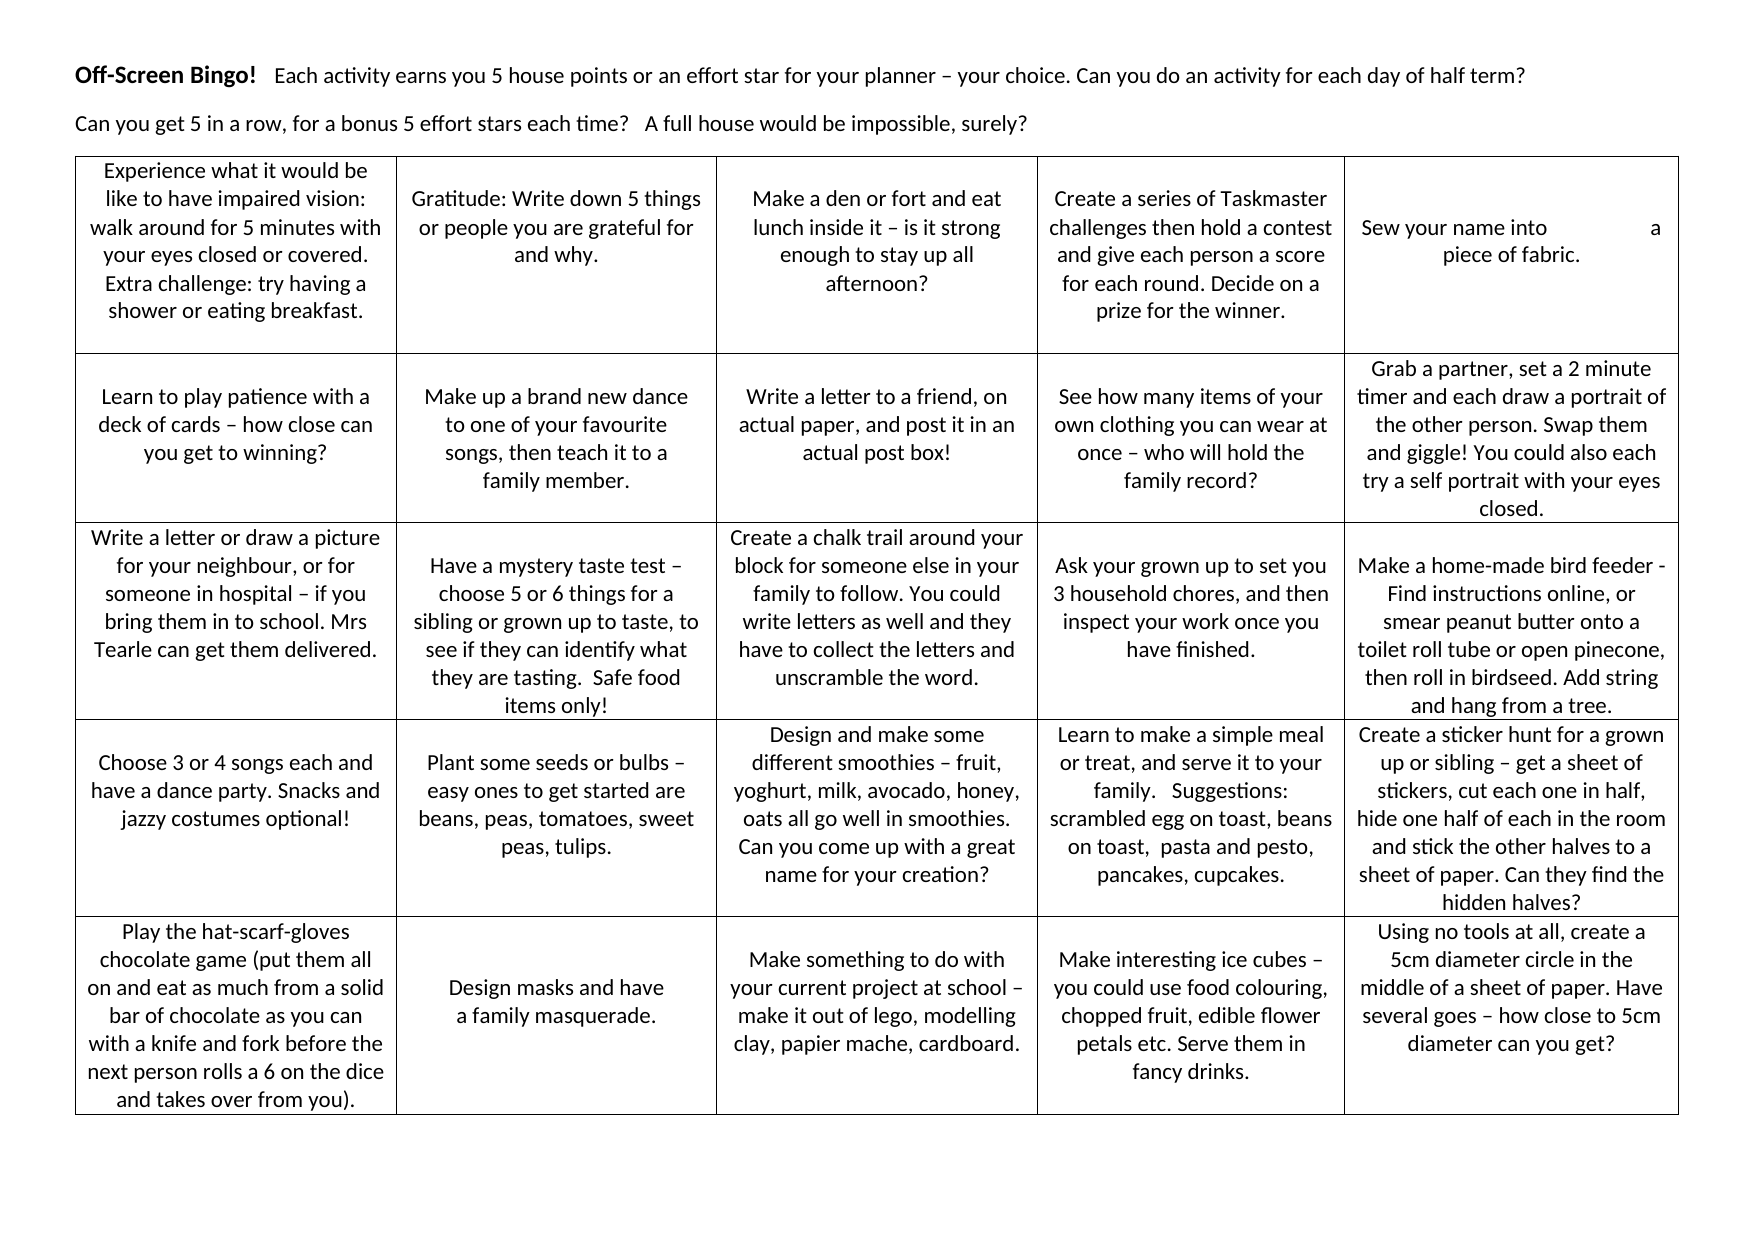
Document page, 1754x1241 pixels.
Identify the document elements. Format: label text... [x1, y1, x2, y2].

table_cell Design masks and have a family masquerade. [397, 917, 716, 1113]
table_cell Plant some seeds or bulbs – easy ones to get started are beans, peas, tomatoes, sweet peas, tulips. [397, 720, 716, 916]
table_cell Learn to make a simple meal or treat, and serve it to your family. Suggestions: scrambled egg on toast, beans on toast, pasta and pesto, pancakes, cupcakes. [1038, 720, 1344, 916]
table_cell Write a letter to a friend, on actual paper, and post it in an actual post box! [717, 354, 1037, 522]
table_header Create a series of Taskmaster challenges then hold a contest and give each person a score for each round. Decide on a prize for the winner. [1038, 157, 1344, 353]
table_cell Play the hat-scarf-gloves chocolate game (put them all on and eat as much from a solid bar of chocolate as you can with a knife and fork before the next person rolls a 6 on the dice and takes over from you). [76, 917, 396, 1113]
table_cell Learn to play patience with a deck of cards – how close can you get to winning? [76, 354, 396, 522]
text Can you get 5 in a row, for a bonus 5 effort stars each time? A full house would be impossible, surely? [75, 109, 1679, 137]
table_cell Design and make some different smoothies – fruit, yoghurt, milk, avocado, honey, oats all go well in smoothies. Can you come up with a great name for your creation? [717, 720, 1037, 916]
table_cell Write a letter or draw a picture for your neighbour, or for someone in hospital – if you bring them in to school. Mrs Tearle can get them delivered. [76, 523, 396, 719]
table_cell Create a sticker hunt for a grown up or sibling – get a sheet of stickers, cut each one in half, hide one half of each in the room and stick the other halves to a sheet of paper. Can they find the hidden halves? [1345, 720, 1678, 916]
table_cell Choose 3 or 4 songs each and have a dance party. Snacks and jazzy costumes optional! [76, 720, 396, 916]
table_cell Make a home-made bird feeder - Find instructions online, or smear peanut butter onto a toilet roll tube or open pinecone, then roll in birdseed. Add string and hang from a tree. [1345, 523, 1678, 719]
table_cell Create a chalk trail around your block for someone else in your family to follow. You could write letters as well and they have to collect the letters and unscramble the word. [717, 523, 1037, 719]
table_header Experience what it would be like to have impaired vision: walk around for 5 minutes with your eyes closed or covered. Extra challenge: try having a shower or eating breakfast. [76, 157, 396, 353]
table_cell Have a mystery taste test – choose 5 or 6 things for a sibling or grown up to taste, to see if they can identify what they are tasting. Safe food items only! [397, 523, 716, 719]
table_cell Grab a partner, set a 2 minute timer and each draw a portrait of the other person. Swap them and giggle! You could also each try a self portrait with your eyes closed. [1345, 354, 1678, 522]
table_cell Make something to do with your current project at school – make it out of lego, modelling clay, papier mache, cardboard. [717, 917, 1037, 1113]
table_cell See how many items of your own clothing you can wear at once – who will hold the family record? [1038, 354, 1344, 522]
table_header Gratitude: Write down 5 things or people you are grateful for and why. [397, 157, 716, 353]
table_cell Ask your grown up to set you 3 household chores, and then inspect your work once you have finished. [1038, 523, 1344, 719]
table_header Make a den or fort and eat lunch inside it – is it strong enough to stay up all afternoon? [717, 157, 1037, 353]
table_cell Make up a brand new dance to one of your favourite songs, then teach it to a family member. [397, 354, 716, 522]
table_cell Using no tools at all, create a 5cm diameter circle in the middle of a sheet of paper. Have several goes – how close to 5cm diameter can you get? [1345, 917, 1678, 1113]
table_cell Make interesting ice cubes – you could use food colouring, chopped fruit, edible flower petals etc. Serve them in fancy drinks. [1038, 917, 1344, 1113]
text Off-Screen Bingo! Each activity earns you 5 house points or an effort star for your planner – your choice. Can you do an activity for each day of half term? [75, 59, 1679, 89]
table_header Sew your name into a piece of fabric. [1345, 157, 1678, 353]
